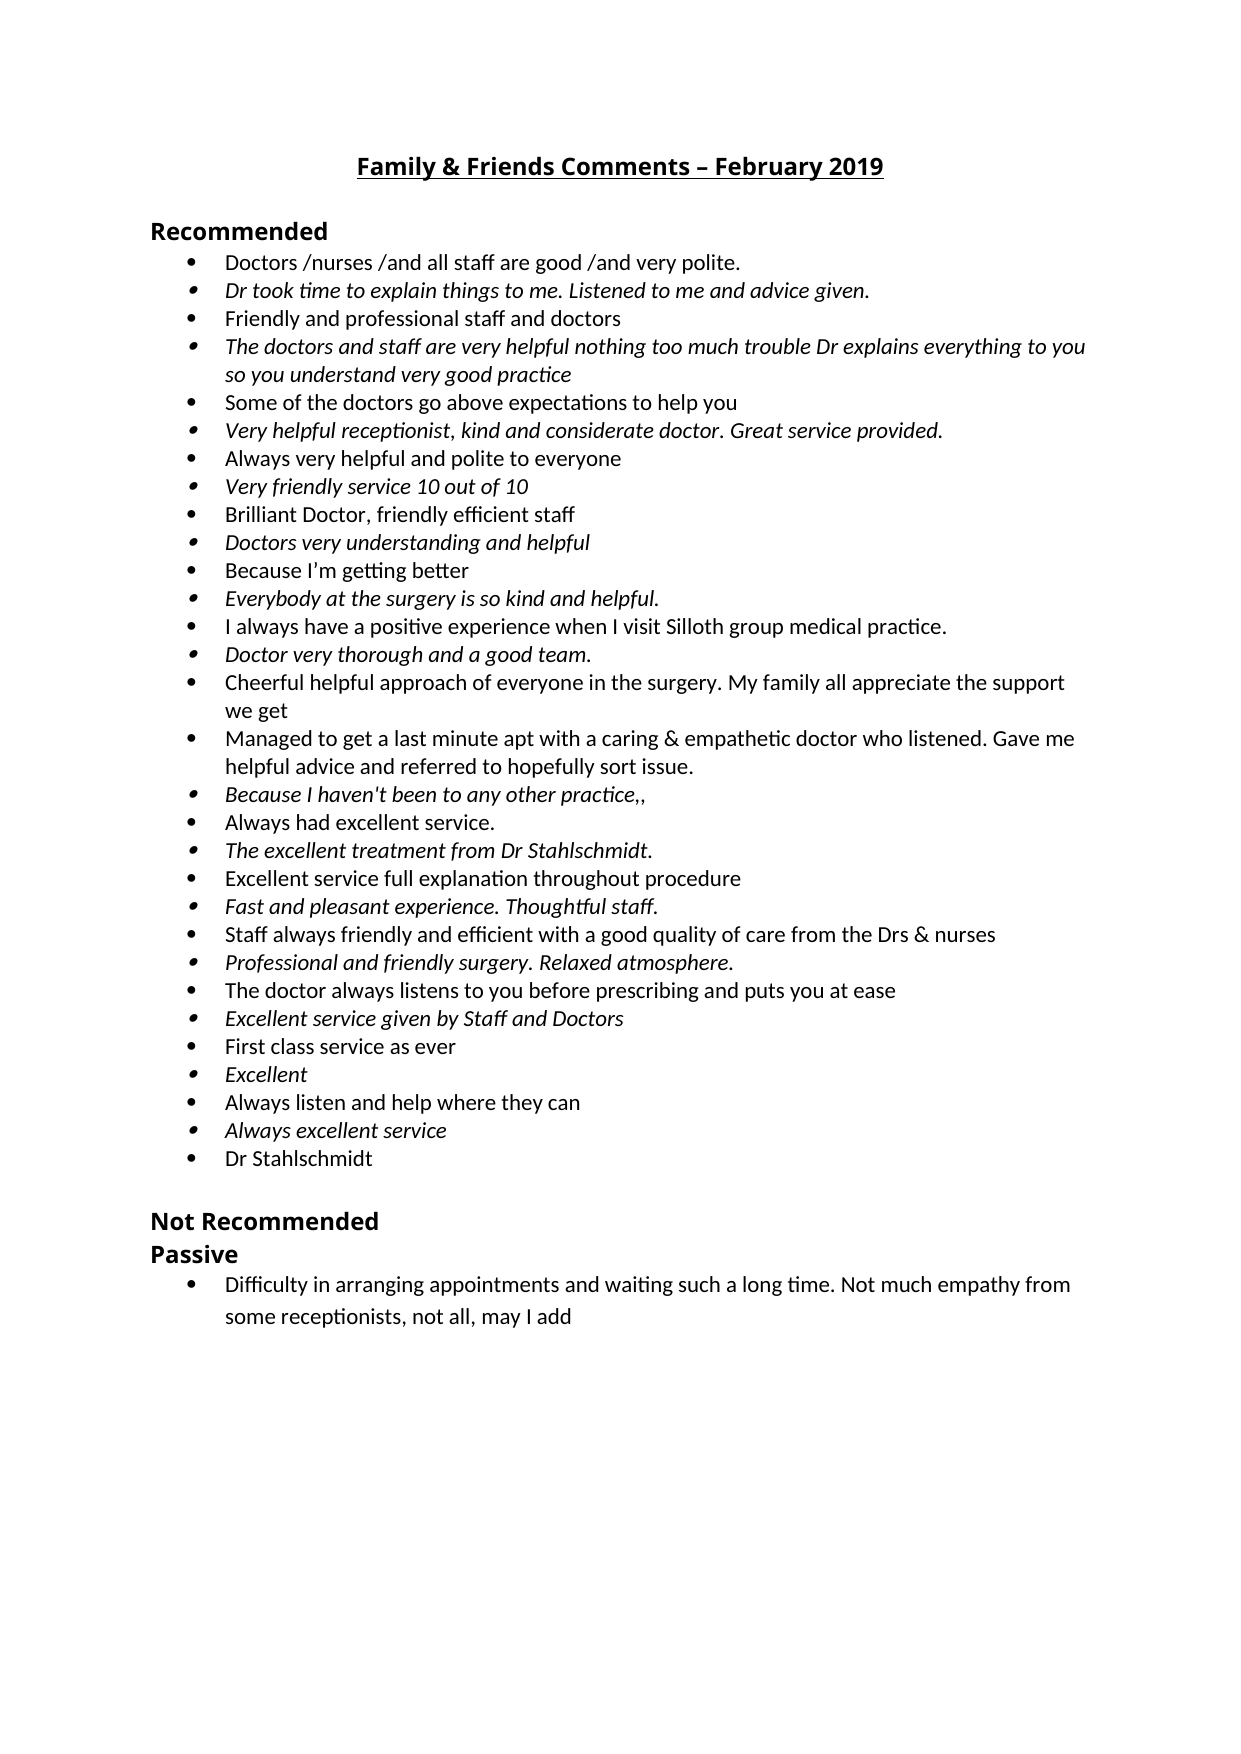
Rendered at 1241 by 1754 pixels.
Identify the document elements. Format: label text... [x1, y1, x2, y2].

list Friendly and professional staff and doctors [187, 304, 1090, 332]
list Excellent service full explanation throughout procedure [187, 864, 1090, 892]
text Family & Friends Comments – February 2019 [150, 150, 1090, 183]
list First class service as ever [187, 1032, 1090, 1060]
text Passive [150, 1238, 1090, 1270]
list Doctor very thorough and a good team. [187, 640, 1090, 668]
list The doctor always listens to you before prescribing and puts you at ease [187, 976, 1090, 1004]
list Always excellent service [187, 1116, 1090, 1144]
list Difficulty in arranging appointments and waiting such a long time. Not much empathy from some receptionists, not all, may I add [187, 1270, 1090, 1331]
list Dr took time to explain things to me. Listened to me and advice given. [187, 276, 1090, 304]
list Fast and pleasant experience. Thoughtful staff. [187, 892, 1090, 920]
list Cheerful helpful approach of everyone in the surgery. My family all appreciate the support we get [187, 668, 1090, 724]
list Managed to get a last minute apt with a caring & empathetic doctor who listened. Gave me helpful advice and referred to hopefully sort issue. [187, 724, 1090, 780]
list Some of the doctors go above expectations to help you [187, 388, 1090, 416]
list Excellent service given by Staff and Doctors [187, 1004, 1090, 1032]
list Very friendly service 10 out of 10 [187, 472, 1090, 500]
list The excellent treatment from Dr Stahlschmidt. [187, 836, 1090, 864]
list The doctors and staff are very helpful nothing too much trouble Dr explains everything to you so you understand very good practice [187, 332, 1090, 388]
list Excellent [187, 1060, 1090, 1088]
list Doctors /nurses /and all staff are good /and very polite. [187, 248, 1090, 276]
text Not Recommended [150, 1205, 1090, 1238]
list Professional and friendly surgery. Relaxed atmosphere. [187, 948, 1090, 976]
list Always listen and help where they can [187, 1088, 1090, 1116]
list Brilliant Doctor, friendly efficient staff [187, 500, 1090, 528]
list I always have a positive experience when I visit Silloth group medical practice. [187, 612, 1090, 640]
list Dr Stahlschmidt [187, 1144, 1090, 1172]
list Doctors very understanding and helpful [187, 528, 1090, 556]
list Because I haven't been to any other practice,, [187, 780, 1090, 808]
list Always had excellent service. [187, 808, 1090, 836]
text Recommended [150, 215, 1090, 248]
list Because I’m getting better [187, 556, 1090, 584]
list Very helpful receptionist, kind and considerate doctor. Great service provided. [187, 416, 1090, 444]
list Always very helpful and polite to everyone [187, 444, 1090, 472]
list Staff always friendly and efficient with a good quality of care from the Drs & nurses [187, 920, 1090, 948]
list Everybody at the surgery is so kind and helpful. [187, 584, 1090, 612]
